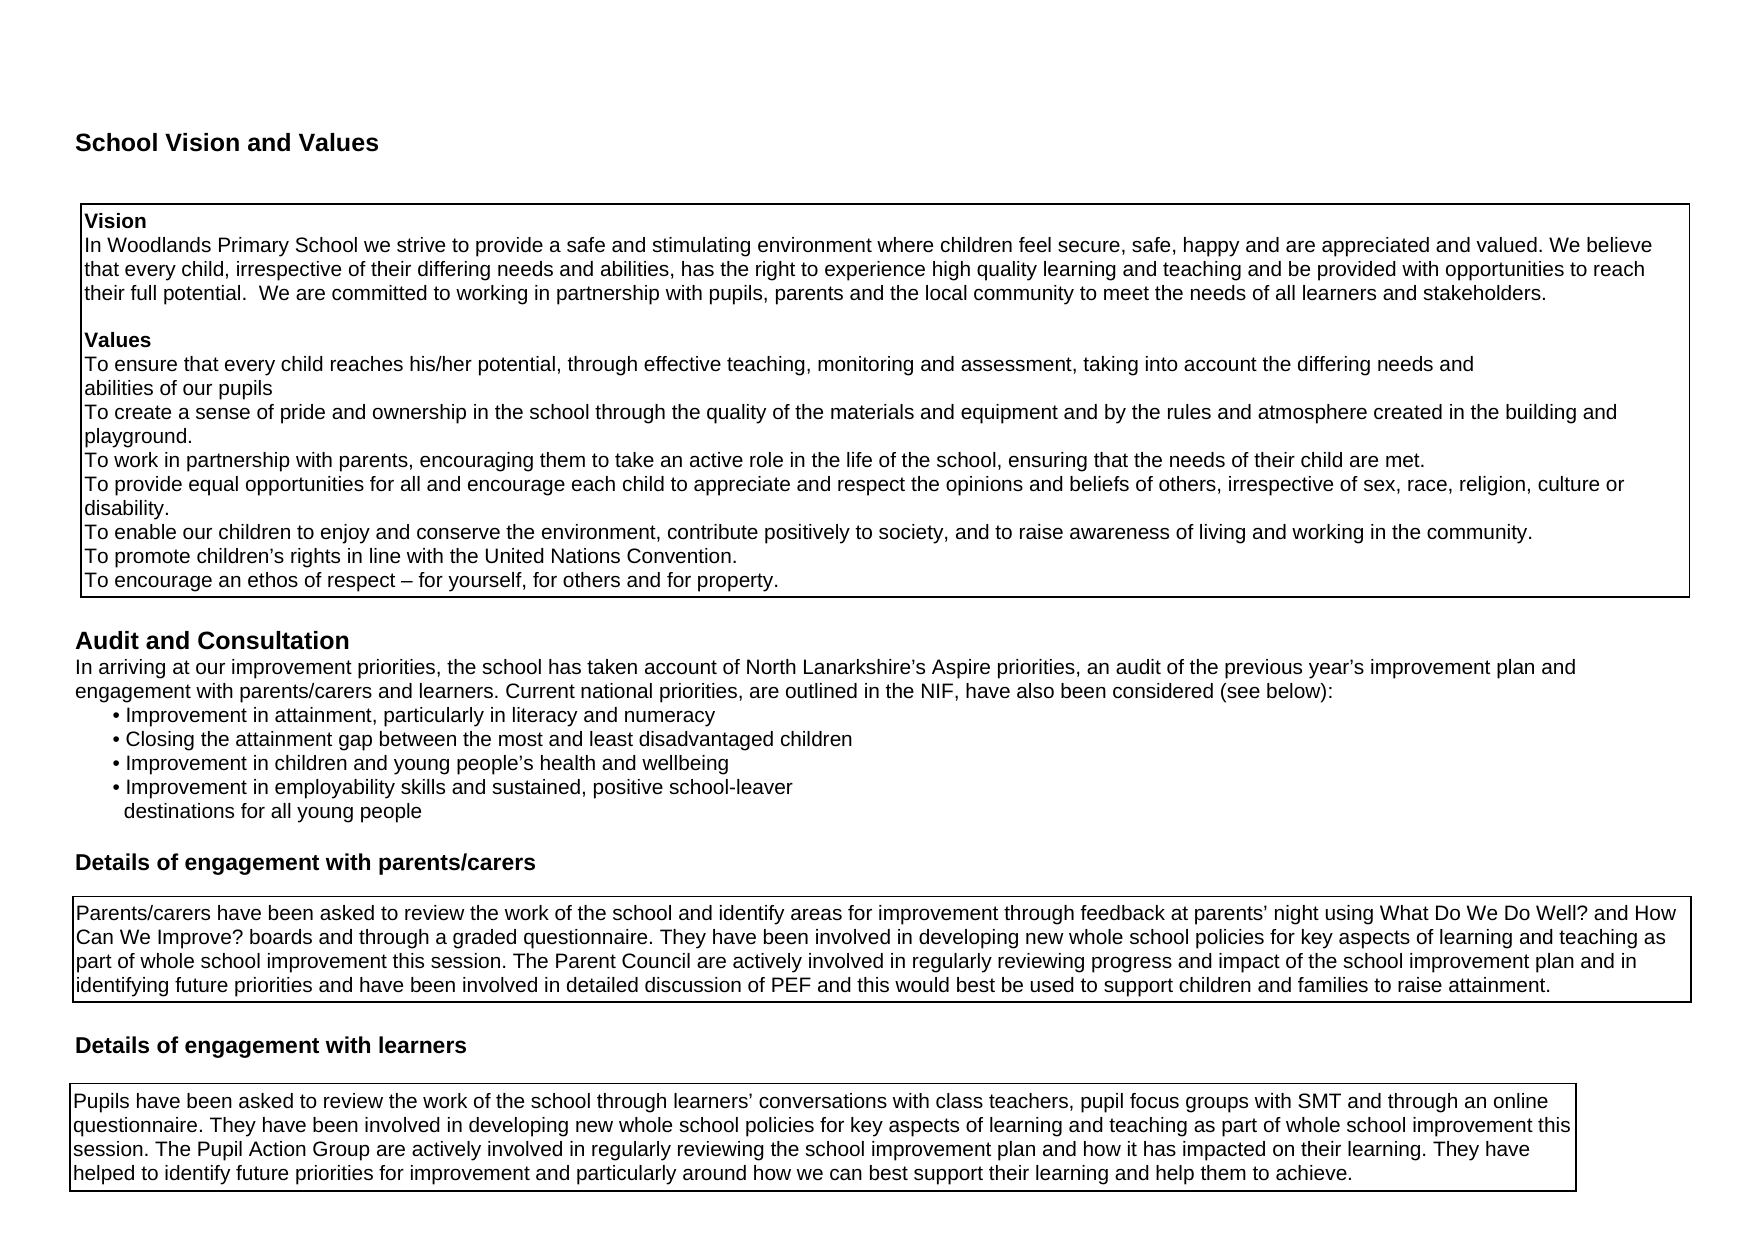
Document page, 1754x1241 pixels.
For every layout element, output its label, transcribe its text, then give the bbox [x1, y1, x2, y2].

text To promote children’s rights in line with the United Nations Convention. [84, 544, 1686, 568]
text Values [84, 328, 1686, 352]
text • Closing the attainment gap between the most and least disadvantaged children [112, 727, 1679, 751]
text To provide equal opportunities for all and encourage each child to appreciate and respect the opinions and beliefs of others, irrespective of sex, race, religion, culture or disability. [84, 472, 1686, 520]
text Details of engagement with learners [75, 1032, 1679, 1058]
text Parents/carers have been asked to review the work of the school and identify areas for improvement through feedback at parents’ night using What Do We Do Well? and How Can We Improve? boards and through a graded questionnaire. They have been involved in developing new whole school policies for key aspects of learning and teaching as part of whole school improvement this session. The Parent Council are actively involved in regularly reviewing progress and impact of the school improvement plan and in identifying future priorities and have been involved in detailed discussion of PEF and this would best be used to support children and families to raise attainment. [74, 899, 1690, 999]
text destinations for all young people [112, 799, 1679, 823]
text Details of engagement with parents/carers [75, 849, 1679, 876]
text In we strive to provide a safe and stimulating environment where children feel secure, safe, happy and are appreciated and valued. We believe that every child, irrespective of their differing needs and abilities, has the right to experience high quality learning and teaching and be provided with opportunities to reach their full potential. We are committed to working in partnership with pupils, parents and the local community to meet the needs of all learners and stakeholders. [84, 232, 1686, 304]
text To ensure that every child reaches his/her potential, through effective teaching, monitoring and assessment, taking into account the differing needs and abilities of our pupils [84, 352, 1686, 400]
text Audit and Consultation [75, 626, 1679, 655]
text Vision [82, 206, 1688, 232]
text • Improvement in children and young people’s health and wellbeing [112, 751, 1679, 775]
text To work in partnership with parents, encouraging them to take an active role in the life of the school, ensuring that the needs of their child are met. [84, 448, 1686, 472]
text Pupils have been asked to review the work of the school through learners’ conversations with class teachers, pupil focus groups with SMT and through an online questionnaire. They have been involved in developing new whole school policies for key aspects of learning and teaching as part of whole school improvement this session. The Pupil Action Group are actively involved in regularly reviewing the school improvement plan and how it has impacted on their learning. They have helped to identify future priorities for improvement and particularly around how we can best support their learning and help them to achieve. [71, 1086, 1575, 1186]
text In arriving at our improvement priorities, the school has taken account of North Lanarkshire’s Aspire priorities, an audit of the previous year’s improvement plan and engagement with parents/carers and learners. Current national priorities, are outlined in the NIF, have also been considered (see below): [75, 655, 1679, 703]
text To encourage an ethos of respect – for yourself, for others and for property. [82, 568, 1688, 594]
text • Improvement in employability skills and sustained, positive school-leaver [112, 775, 1679, 799]
text To create a sense of pride and ownership in the school through the quality of the materials and equipment and by the rules and atmosphere created in the building and playground. [84, 400, 1686, 448]
text To enable our children to enjoy and conserve the environment, contribute positively to society, and to raise awareness of living and working in the community. [84, 520, 1686, 544]
text • Improvement in attainment, particularly in literacy and numeracy [112, 703, 1679, 727]
text School Vision and Values [75, 128, 1679, 156]
